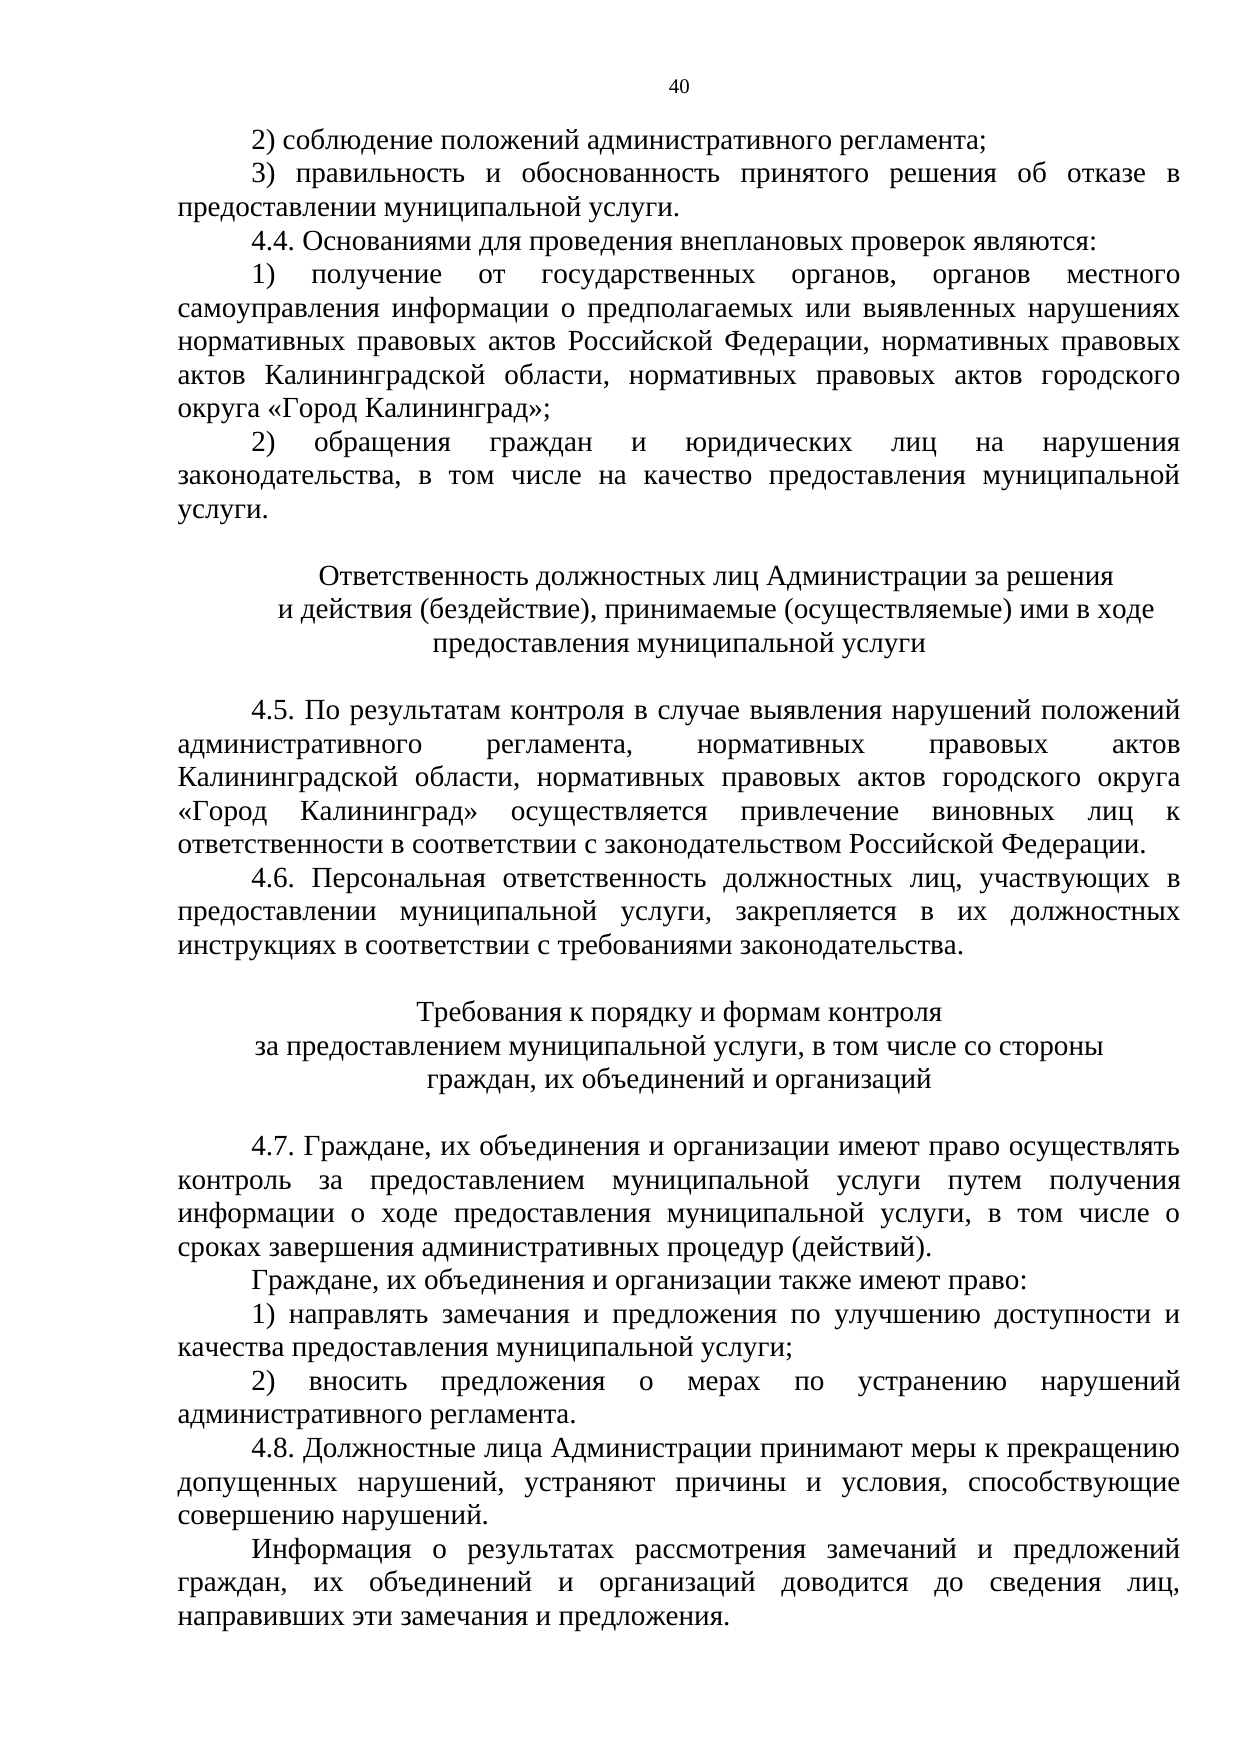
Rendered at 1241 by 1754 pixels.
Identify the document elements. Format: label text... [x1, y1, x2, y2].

text 4.6. Персональная ответственность должностных лиц, участвующих в предоставлении муниципальной услуги, закрепляется в их должностных инструкциях в соответствии с требованиями законодательства. [177, 860, 1181, 961]
text 4.4. Основаниями для проведения внеплановых проверок являются: [177, 223, 1181, 256]
text граждан, их объединений и организаций [177, 1061, 1181, 1095]
text 4.5. По результатам контроля в случае выявления нарушений положений административного регламента, нормативных правовых актов Калининградской области, нормативных правовых актов городского округа «Город Калининград» осуществляется привлечение виновных лиц к ответственности в соответствии с законодательством Российской Федерации. [177, 692, 1181, 860]
text за предоставлением муниципальной услуги, в том числе со стороны [177, 1028, 1181, 1061]
text 1) получение от государственных органов, органов местного самоуправления информации о предполагаемых или выявленных нарушениях нормативных правовых актов Российской Федерации, нормативных правовых актов Калининградской области, нормативных правовых актов городского округа «Город Калининград»; [177, 256, 1181, 424]
text 2) соблюдение положений административного регламента; [177, 122, 1181, 156]
text Требования к порядку и формам контроля [177, 994, 1181, 1028]
text Ответственность должностных лиц Администрации за решения [177, 558, 1181, 592]
text 2) обращения граждан и юридических лиц на нарушения законодательства, в том числе на качество предоставления муниципальной услуги. [177, 424, 1181, 524]
text Граждане, их объединения и организации также имеют право: [177, 1262, 1181, 1296]
text 4.8. Должностные лица Администрации принимают меры к прекращению допущенных нарушений, устраняют причины и условия, способствующие совершению нарушений. [177, 1430, 1181, 1531]
text Информация о результатах рассмотрения замечаний и предложений граждан, их объединений и организаций доводится до сведения лиц, направивших эти замечания и предложения. [177, 1531, 1181, 1631]
text 3) правильность и обоснованность принятого решения об отказе в предоставлении муниципальной услуги. [177, 156, 1181, 223]
text и действия (бездействие), принимаемые (осуществляемые) ими в ходе предоставления муниципальной услуги [177, 592, 1181, 659]
text 4.7. Граждане, их объединения и организации имеют право осуществлять контроль за предоставлением муниципальной услуги путем получения информации о ходе предоставления муниципальной услуги, в том числе о сроках завершения административных процедур (действий). [177, 1128, 1181, 1262]
text 1) направлять замечания и предложения по улучшению доступности и качества предоставления муниципальной услуги; [177, 1296, 1181, 1363]
text 2) вносить предложения о мерах по устранению нарушений административного регламента. [177, 1363, 1181, 1430]
